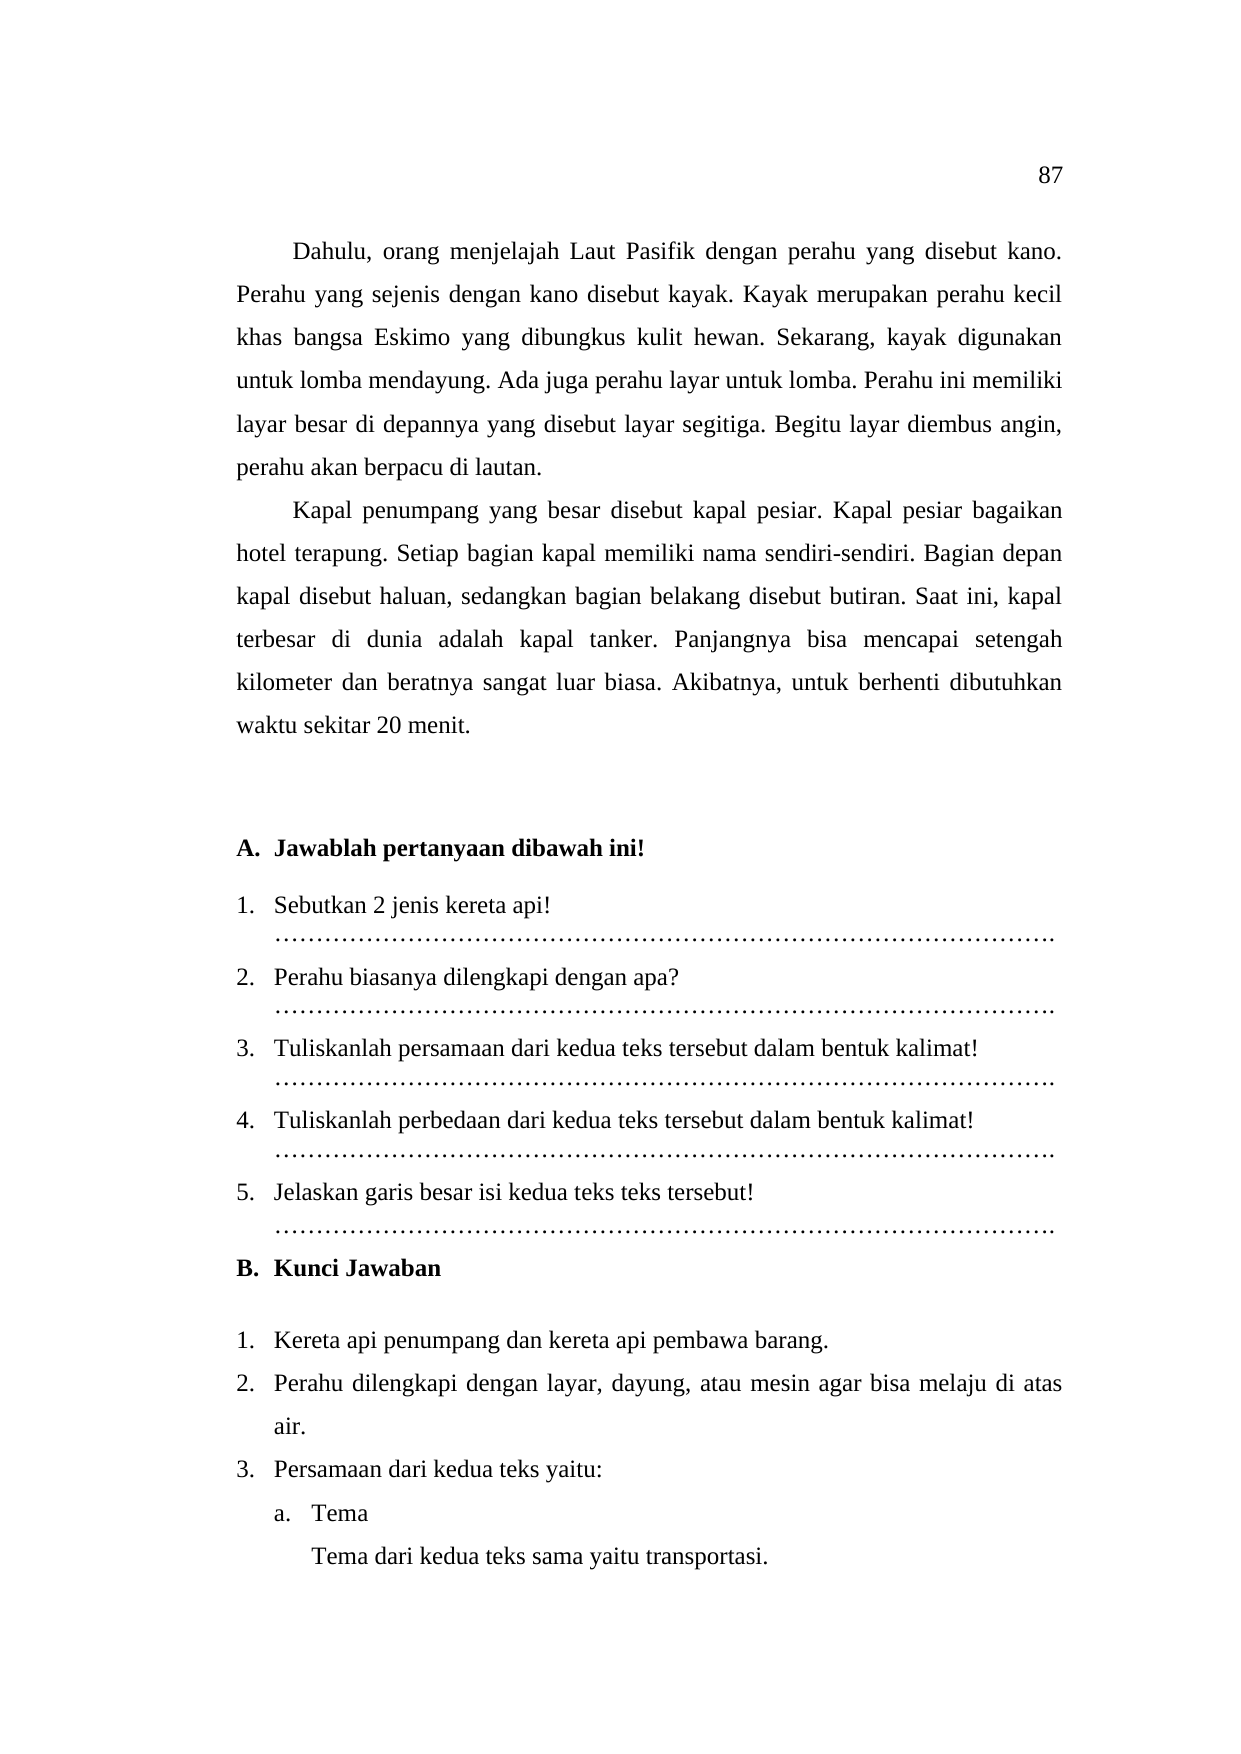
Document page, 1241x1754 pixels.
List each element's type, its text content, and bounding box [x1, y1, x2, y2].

list …………………………………………………………………………………. [274, 918, 1063, 947]
list Kereta api penumpang dan kereta api pembawa barang. [236, 1325, 1063, 1354]
list Perahu biasanya dilengkapi dengan apa? [236, 962, 1063, 990]
list …………………………………………………………………………………. [274, 1210, 1063, 1239]
list Jawablah pertanyaan dibawah ini! [236, 833, 1063, 862]
list Tema dari kedua teks sama yaitu transportasi. [311, 1541, 1063, 1569]
list …………………………………………………………………………………. [274, 1062, 1063, 1091]
list Tuliskanlah persamaan dari kedua teks tersebut dalam bentuk kalimat! [236, 1033, 1063, 1062]
list …………………………………………………………………………………. [274, 990, 1063, 1019]
text Kapal penumpang yang besar disebut kapal pesiar. Kapal pesiar bagaikan hotel terapung. Setiap bagian kapal memiliki nama sendiri-sendiri. Bagian depan kapal disebut haluan, sedangkan bagian belakang disebut butiran. Saat ini, kapal terbesar di dunia adalah kapal tanker. Panjangnya bisa mencapai setengah kilometer dan beratnya sangat luar biasa. Akibatnya, untuk berhenti dibutuhkan waktu sekitar 20 menit. [236, 495, 1063, 739]
list Persamaan dari kedua teks yaitu: [236, 1454, 1063, 1483]
list Tuliskanlah perbedaan dari kedua teks tersebut dalam bentuk kalimat! [236, 1105, 1063, 1134]
text Dahulu, orang menjelajah Laut Pasifik dengan perahu yang disebut kano. Perahu yang sejenis dengan kano disebut kayak. Kayak merupakan perahu kecil khas bangsa Eskimo yang dibungkus kulit hewan. Sekarang, kayak digunakan untuk lomba mendayung. Ada juga perahu layar untuk lomba. Perahu ini memiliki layar besar di depannya yang disebut layar segitiga. Begitu layar diembus angin, perahu akan berpacu di lautan. [236, 236, 1063, 481]
list Jelaskan garis besar isi kedua teks teks tersebut! [236, 1177, 1063, 1206]
list Sebutkan 2 jenis kereta api! [236, 890, 1063, 918]
list Kunci Jawaban [236, 1253, 1063, 1282]
list …………………………………………………………………………………. [274, 1134, 1063, 1163]
list Perahu dilengkapi dengan layar, dayung, atau mesin agar bisa melaju di atas air. [236, 1368, 1063, 1440]
list Tema [274, 1498, 1063, 1526]
